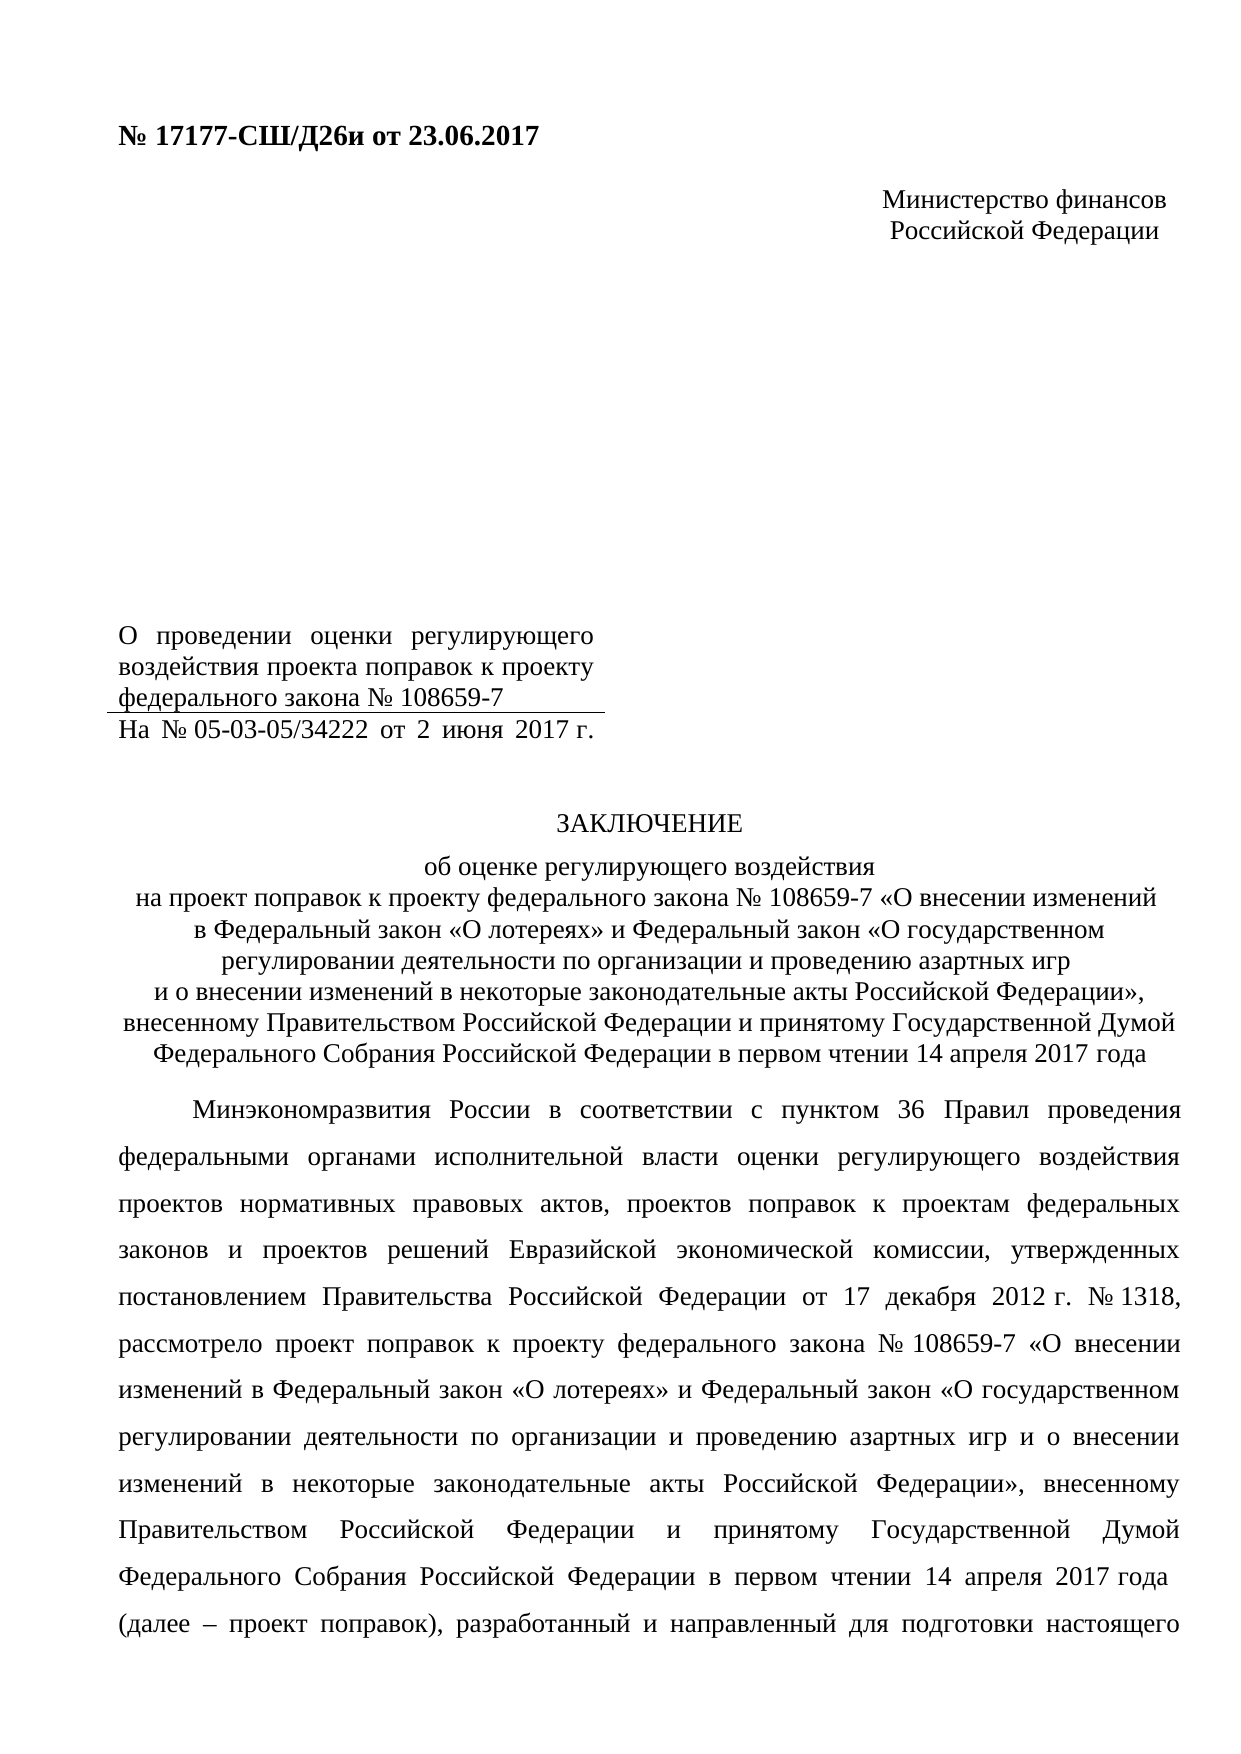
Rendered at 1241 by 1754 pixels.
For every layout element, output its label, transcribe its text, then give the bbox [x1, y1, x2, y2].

text об оценке регулирующего воздействия [118, 850, 1181, 882]
table_header Министерство финансов Российской Федерации [856, 183, 1192, 245]
text № 17177-СШ/Д26и от 23.06.2017 [118, 118, 1181, 152]
table_header О проведении оценки регулирующего воздействия проекта поправок к проекту федерального закона № 108659-7 [107, 619, 605, 712]
table_cell На № 05-03-05/34222 от 2 июня 2017 г. [107, 713, 605, 776]
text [118, 1093, 1181, 1638]
text на проект поправок к проекту федерального закона № 108659-7 «О внесении изменений в Федеральный закон «О лотереях» и Федеральный закон «О государственном регулировании деятельности по организации и проведению азартных игр и о внесении изменений в некоторые законодательные акты Российской Федерации», внесенному Правительством Российской Федерации и принятому Государственной Думой Федерального Собрания Российской Федерации в первом чтении 14 апреля 2017 года [118, 882, 1181, 1068]
text ЗАКЛЮЧЕНИЕ [118, 807, 1181, 838]
